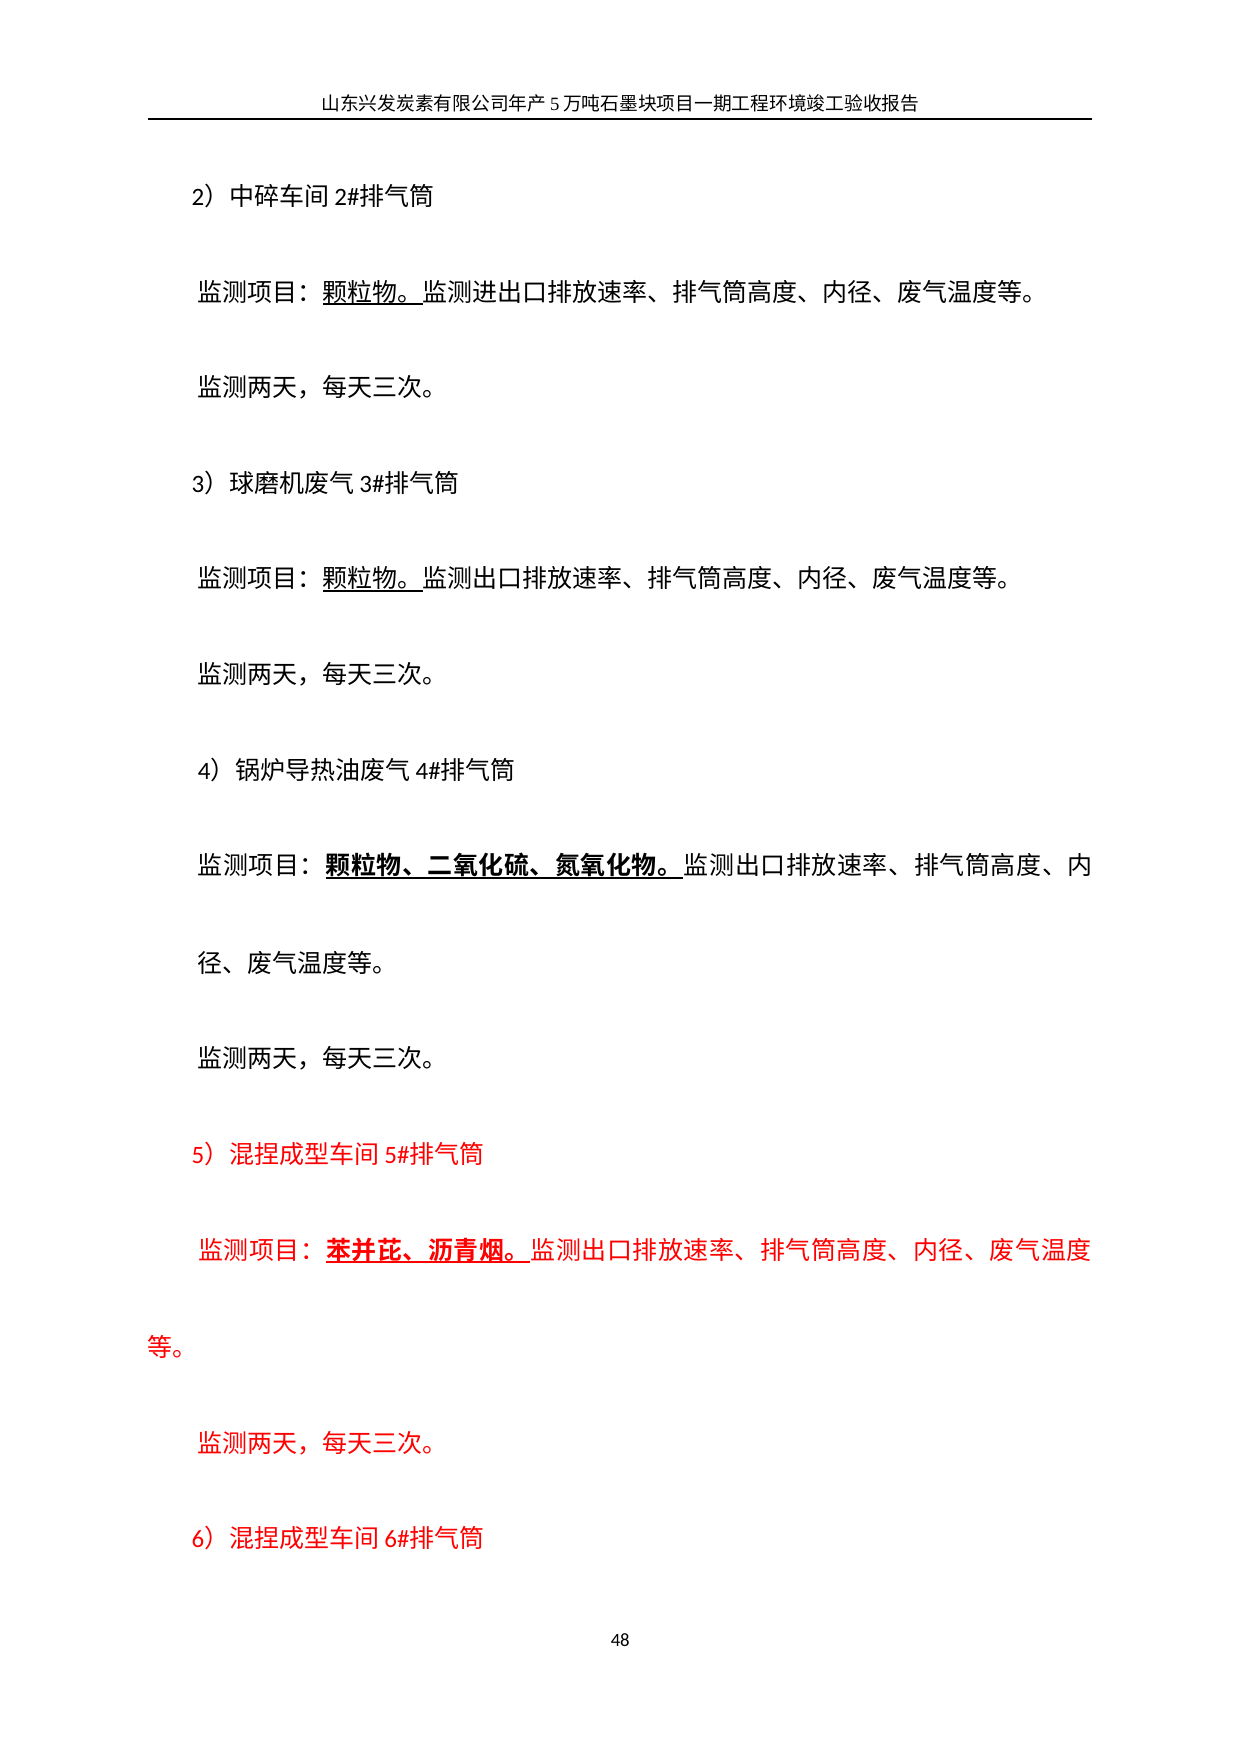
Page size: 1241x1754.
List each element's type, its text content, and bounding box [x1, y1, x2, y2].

text 监测项目：颗粒物。监测进出口排放速率、排气筒高度、内径、废气温度等。 [198, 258, 1092, 323]
text 2）中碎车间2#排气筒 [148, 162, 1092, 227]
text 4）锅炉导热油废气4#排气筒 [198, 736, 1092, 801]
text 监测两天，每天三次。 [198, 640, 1092, 705]
text 6）混捏成型车间6#排气筒 [148, 1504, 1092, 1569]
text 监测两天，每天三次。 [198, 1024, 1092, 1089]
text 监测项目：苯并芘、沥青烟。监测出口排放速率、排气筒高度、内径、废气温度等。 [148, 1216, 1092, 1378]
text 监测两天，每天三次。 [198, 1409, 1092, 1474]
text 监测两天，每天三次。 [198, 353, 1092, 418]
text 监测项目：颗粒物、二氧化硫、氮氧化物。监测出口排放速率、排气筒高度、内径、废气温度等。 [198, 831, 1092, 994]
text 3）球磨机废气3#排气筒 [148, 449, 1092, 514]
text 监测项目：颗粒物。监测出口排放速率、排气筒高度、内径、废气温度等。 [198, 544, 1092, 609]
text 5）混捏成型车间5#排气筒 [148, 1120, 1092, 1185]
